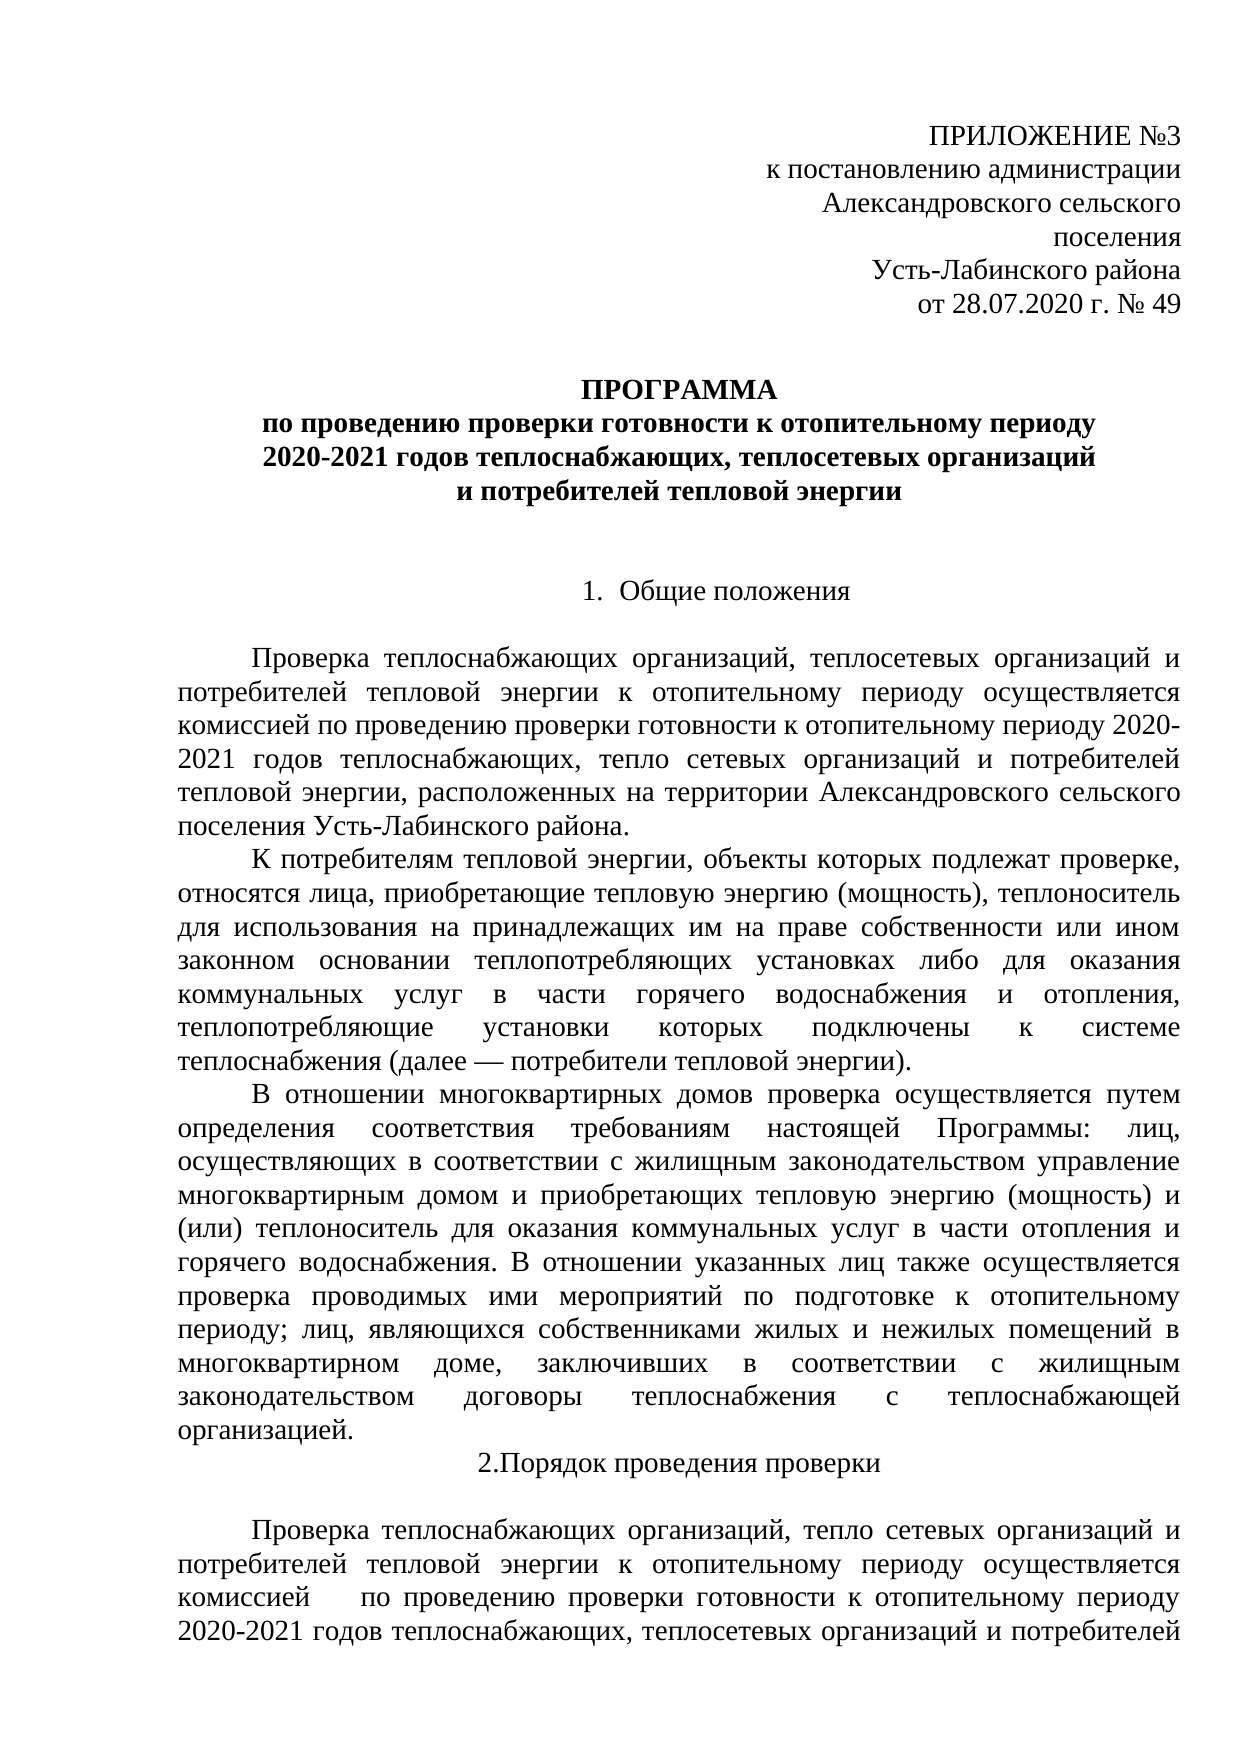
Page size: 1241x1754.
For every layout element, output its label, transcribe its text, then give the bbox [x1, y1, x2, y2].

text от 28.07.2020 г. № 49 [177, 286, 1181, 319]
text 2020-2021 годов теплоснабжающих, теплосетевых организаций [177, 439, 1181, 473]
text Александровского сельского поселения [177, 185, 1181, 252]
text ПРОГРАММА [177, 372, 1181, 406]
text Усть-Лабинского района [177, 252, 1181, 286]
text к постановлению администрации [177, 152, 1181, 185]
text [177, 1512, 1181, 1647]
text и потребителей тепловой энергии [177, 473, 1181, 506]
text В отношении многоквартирных домов проверка осуществляется путем определения соответствия требованиям настоящей Программы: лиц, осуществляющих в соответствии с жилищным законодательством управление многоквартирным домом и приобретающих тепловую энергию (мощность) и (или) теплоноситель для оказания коммунальных услуг в части отопления и горячего водоснабжения. В отношении указанных лиц также осуществляется проверка проводимых ими мероприятий по подготовке к отопительному периоду; лиц, являющихся собственниками жилых и нежилых помещений в многоквартирном доме, заключивших в соответствии с жилищным законодательством договоры теплоснабжения с теплоснабжающей организацией. [177, 1076, 1181, 1445]
text К потребителям тепловой энергии, объекты которых подлежат проверке, относятся лица, приобретающие тепловую энергию (мощность), теплоноситель для использования на принадлежащих им на праве собственности или ином законном основании теплопотребляющих установках либо для оказания коммунальных услуг в части горячего водоснабжения и отопления, теплопотребляющие установки которых подключены к системе теплоснабжения (далее — потребители тепловой энергии). [177, 842, 1181, 1076]
text Проверка теплоснабжающих организаций, теплосетевых организаций и потребителей тепловой энергии к отопительному периоду осуществляется комиссией по проведению проверки готовности к отопительному периоду 2020-2021 годов теплоснабжающих, тепло сетевых организаций и потребителей тепловой энергии, расположенных на территории Александровского сельского поселения Усть-Лабинского района. [177, 640, 1181, 842]
text 2.Порядок проведения проверки [177, 1445, 1181, 1479]
text Приложение №3 [177, 118, 1181, 152]
list Общие положения [251, 573, 1181, 607]
text по проведению проверки готовности к отопительному периоду [177, 406, 1181, 439]
